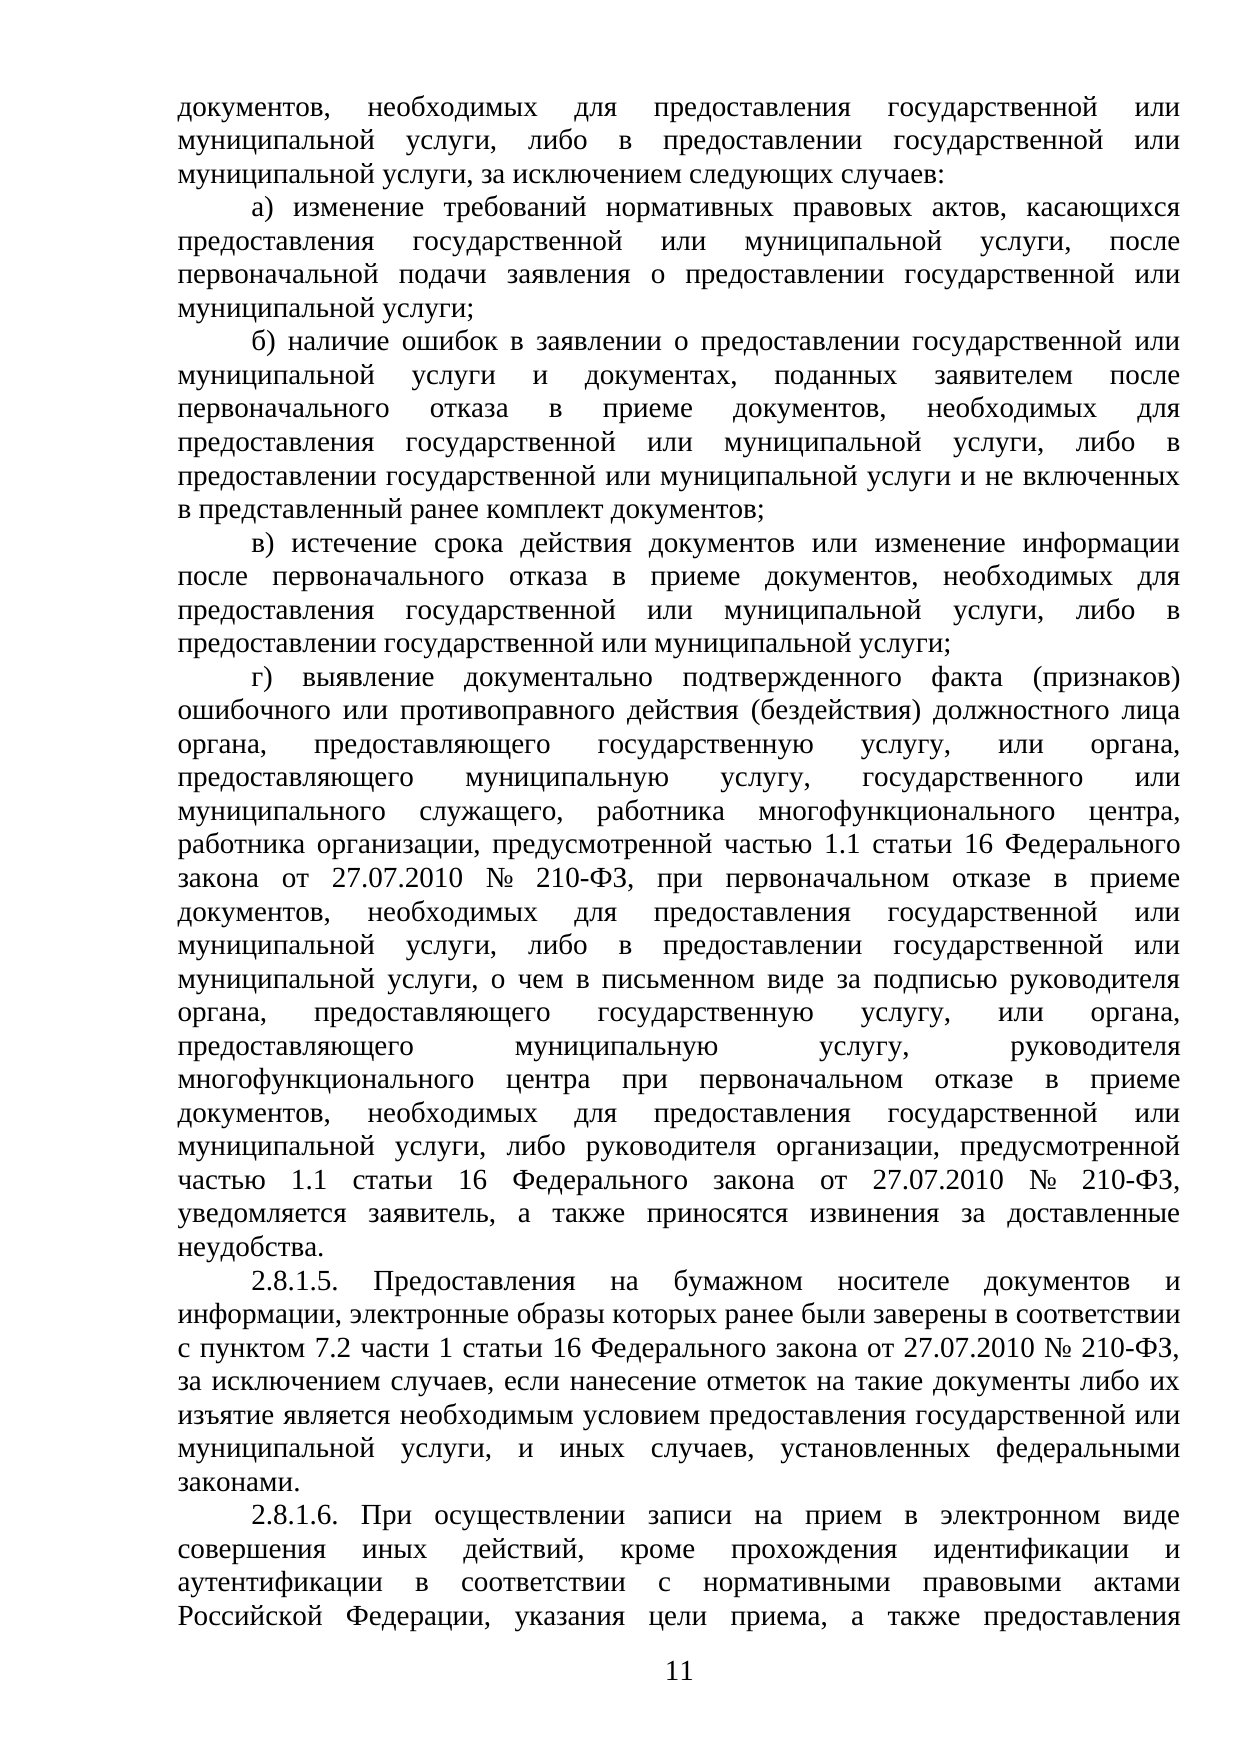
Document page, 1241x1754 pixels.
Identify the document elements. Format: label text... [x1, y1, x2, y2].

text а) изменение требований нормативных правовых актов, касающихся предоставления государственной или муниципальной услуги, после первоначальной подачи заявления о предоставлении государственной или муниципальной услуги; [177, 189, 1181, 323]
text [177, 1497, 1181, 1632]
text в) истечение срока действия документов или изменение информации после первоначального отказа в приеме документов, необходимых для предоставления государственной или муниципальной услуги, либо в предоставлении государственной или муниципальной услуги; [177, 525, 1181, 659]
text г) выявление документально подтвержденного факта (признаков) ошибочного или противоправного действия (бездействия) должностного лица органа, предоставляющего государственную услугу, или органа, предоставляющего муниципальную услугу, государственного или муниципального служащего, работника многофункционального центра, работника организации, предусмотренной частью 1.1 статьи 16 Федерального закона от 27.07.2010 № 210-ФЗ, при первоначальном отказе в приеме документов, необходимых для предоставления государственной или муниципальной услуги, либо в предоставлении государственной или муниципальной услуги, о чем в письменном виде за подписью руководителя органа, предоставляющего государственную услугу, или органа, предоставляющего муниципальную услугу, руководителя многофункционального центра при первоначальном отказе в приеме документов, необходимых для предоставления государственной или муниципальной услуги, либо руководителя организации, предусмотренной частью 1.1 статьи 16 Федерального закона от 27.07.2010 № 210-ФЗ, уведомляется заявитель, а также приносятся извинения за доставленные неудобства. [177, 659, 1181, 1263]
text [177, 89, 1181, 189]
text 2.8.1.5. Предоставления на бумажном носителе документов и информации, электронные образы которых ранее были заверены в соответствии с пунктом 7.2 части 1 статьи 16 Федерального закона от 27.07.2010 № 210-ФЗ, за исключением случаев, если нанесение отметок на такие документы либо их изъятие является необходимым условием предоставления государственной или муниципальной услуги, и иных случаев, установленных федеральными законами. [177, 1263, 1181, 1497]
text б) наличие ошибок в заявлении о предоставлении государственной или муниципальной услуги и документах, поданных заявителем после первоначального отказа в приеме документов, необходимых для предоставления государственной или муниципальной услуги, либо в предоставлении государственной или муниципальной услуги и не включенных в представленный ранее комплект документов; [177, 323, 1181, 525]
